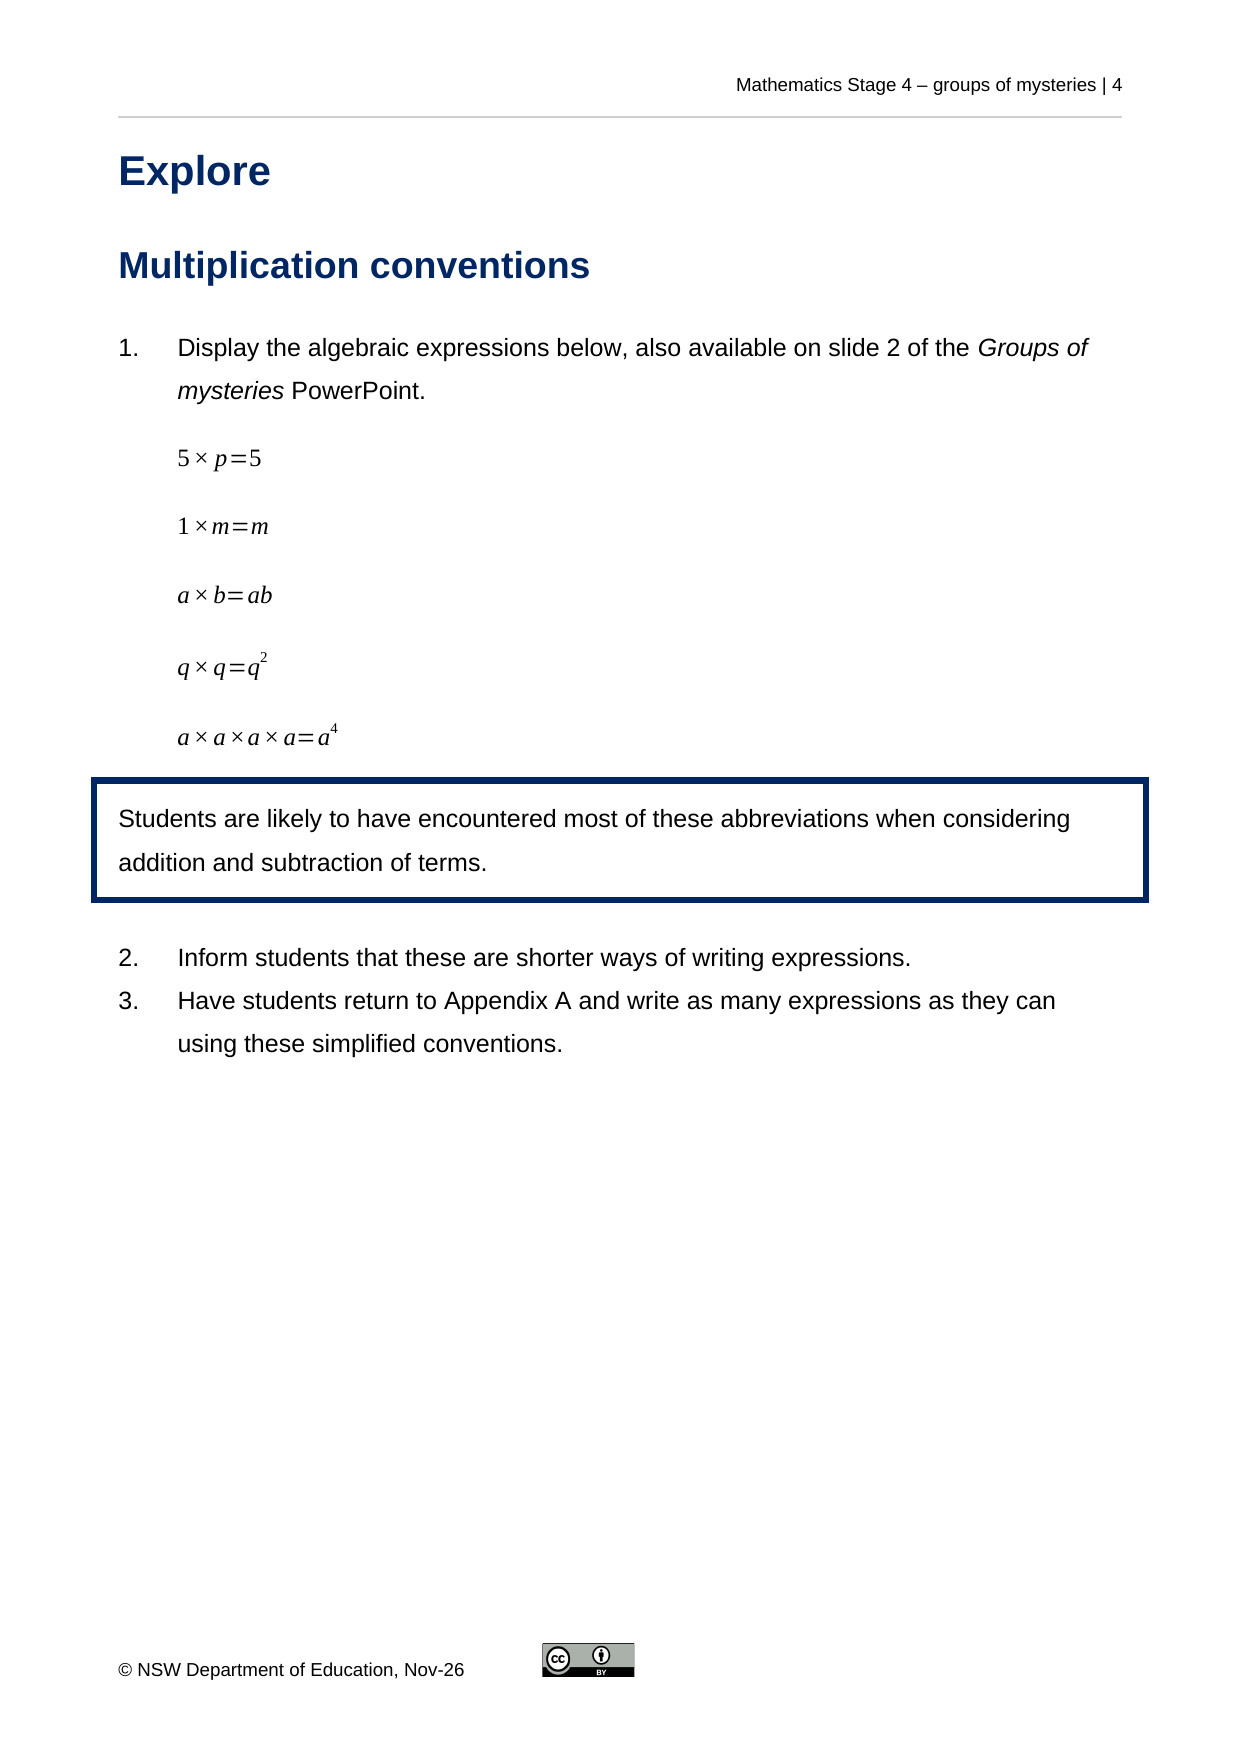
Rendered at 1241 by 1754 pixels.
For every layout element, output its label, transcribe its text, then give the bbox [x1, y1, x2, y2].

subtitle Multiplication conventions [118, 243, 1122, 287]
list Have students return to Appendix A and write as many expressions as they can using these simplified conventions. [118, 986, 1122, 1058]
text Students are likely to have encountered most of these abbreviations when considering addition and subtraction of terms. [97, 784, 1143, 897]
list Inform students that these are shorter ways of writing expressions. [118, 943, 1122, 971]
subtitle Explore [118, 147, 1122, 194]
list Display the algebraic expressions below, also available on slide 2 of the Groups of mysteries PowerPoint. [118, 333, 1122, 405]
picture [542, 1643, 635, 1677]
